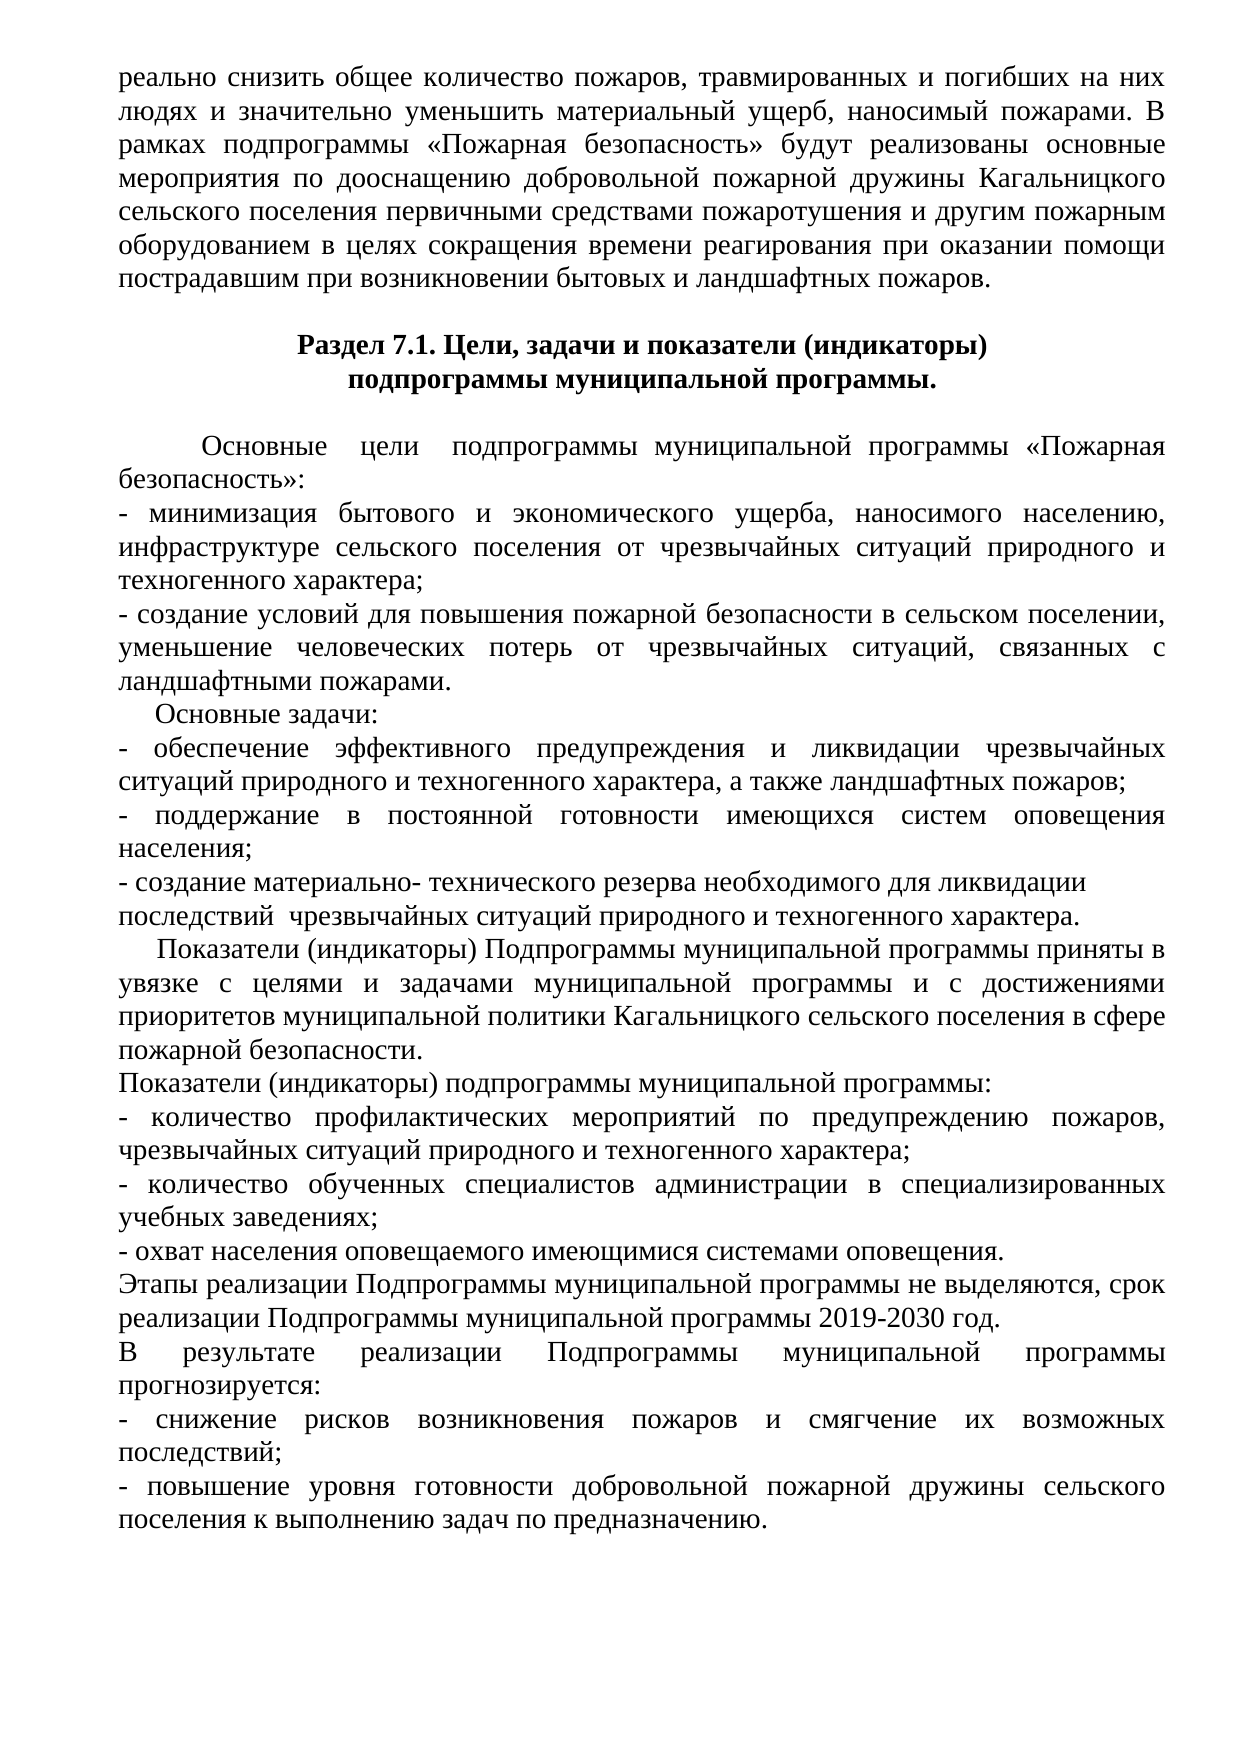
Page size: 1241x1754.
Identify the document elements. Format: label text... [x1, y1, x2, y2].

text Основные цели подпрограммы муниципальной программы «Пожарная безопасность»: [118, 428, 1167, 495]
text - количество профилактических мероприятий по предупреждению пожаров, чрезвычайных ситуаций природного и техногенного характера; [118, 1099, 1167, 1166]
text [118, 59, 1167, 294]
text - поддержание в постоянной готовности имеющихся систем оповещения населения; [118, 797, 1167, 864]
text Показатели (индикаторы) Подпрограммы муниципальной программы приняты в увязке с целями и задачами муниципальной программы и с достижениями приоритетов муниципальной политики Кагальницкого сельского поселения в сфере пожарной безопасности. [118, 931, 1167, 1065]
text Показатели (индикаторы) подпрограммы муниципальной программы: [118, 1065, 1167, 1099]
text - снижение рисков возникновения пожаров и смягчение их возможных последствий; [118, 1401, 1167, 1468]
text - повышение уровня готовности добровольной пожарной дружины сельского поселения к выполнению задач по предназначению. [118, 1468, 1167, 1535]
text - создание условий для повышения пожарной безопасности в сельском поселении, уменьшение человеческих потерь от чрезвычайных ситуаций, связанных с ландшафтными пожарами. [118, 596, 1167, 696]
text - создание материально- технического резерва необходимого для ликвидации последствий чрезвычайных ситуаций природного и техногенного характера. [118, 864, 1167, 931]
text Раздел 7.1. Цели, задачи и показатели (индикаторы) [118, 327, 1167, 361]
text - количество обученных специалистов администрации в специализированных учебных заведениях; [118, 1166, 1167, 1233]
text - обеспечение эффективного предупреждения и ликвидации чрезвычайных ситуаций природного и техногенного характера, а также ландшафтных пожаров; [118, 730, 1167, 797]
text - минимизация бытового и экономического ущерба, наносимого населению, инфраструктуре сельского поселения от чрезвычайных ситуаций природного и техногенного характера; [118, 495, 1167, 596]
text Этапы реализации Подпрограммы муниципальной программы не выделяются, срок реализации Подпрограммы муниципальной программы 2019-2030 год. [118, 1267, 1167, 1334]
text подпрограммы муниципальной программы. [118, 361, 1167, 394]
text В результате реализации Подпрограммы муниципальной программы прогнозируется: [118, 1334, 1167, 1401]
text Основные задачи: [118, 696, 1167, 730]
text - охват населения оповещаемого имеющимися системами оповещения. [118, 1233, 1167, 1267]
